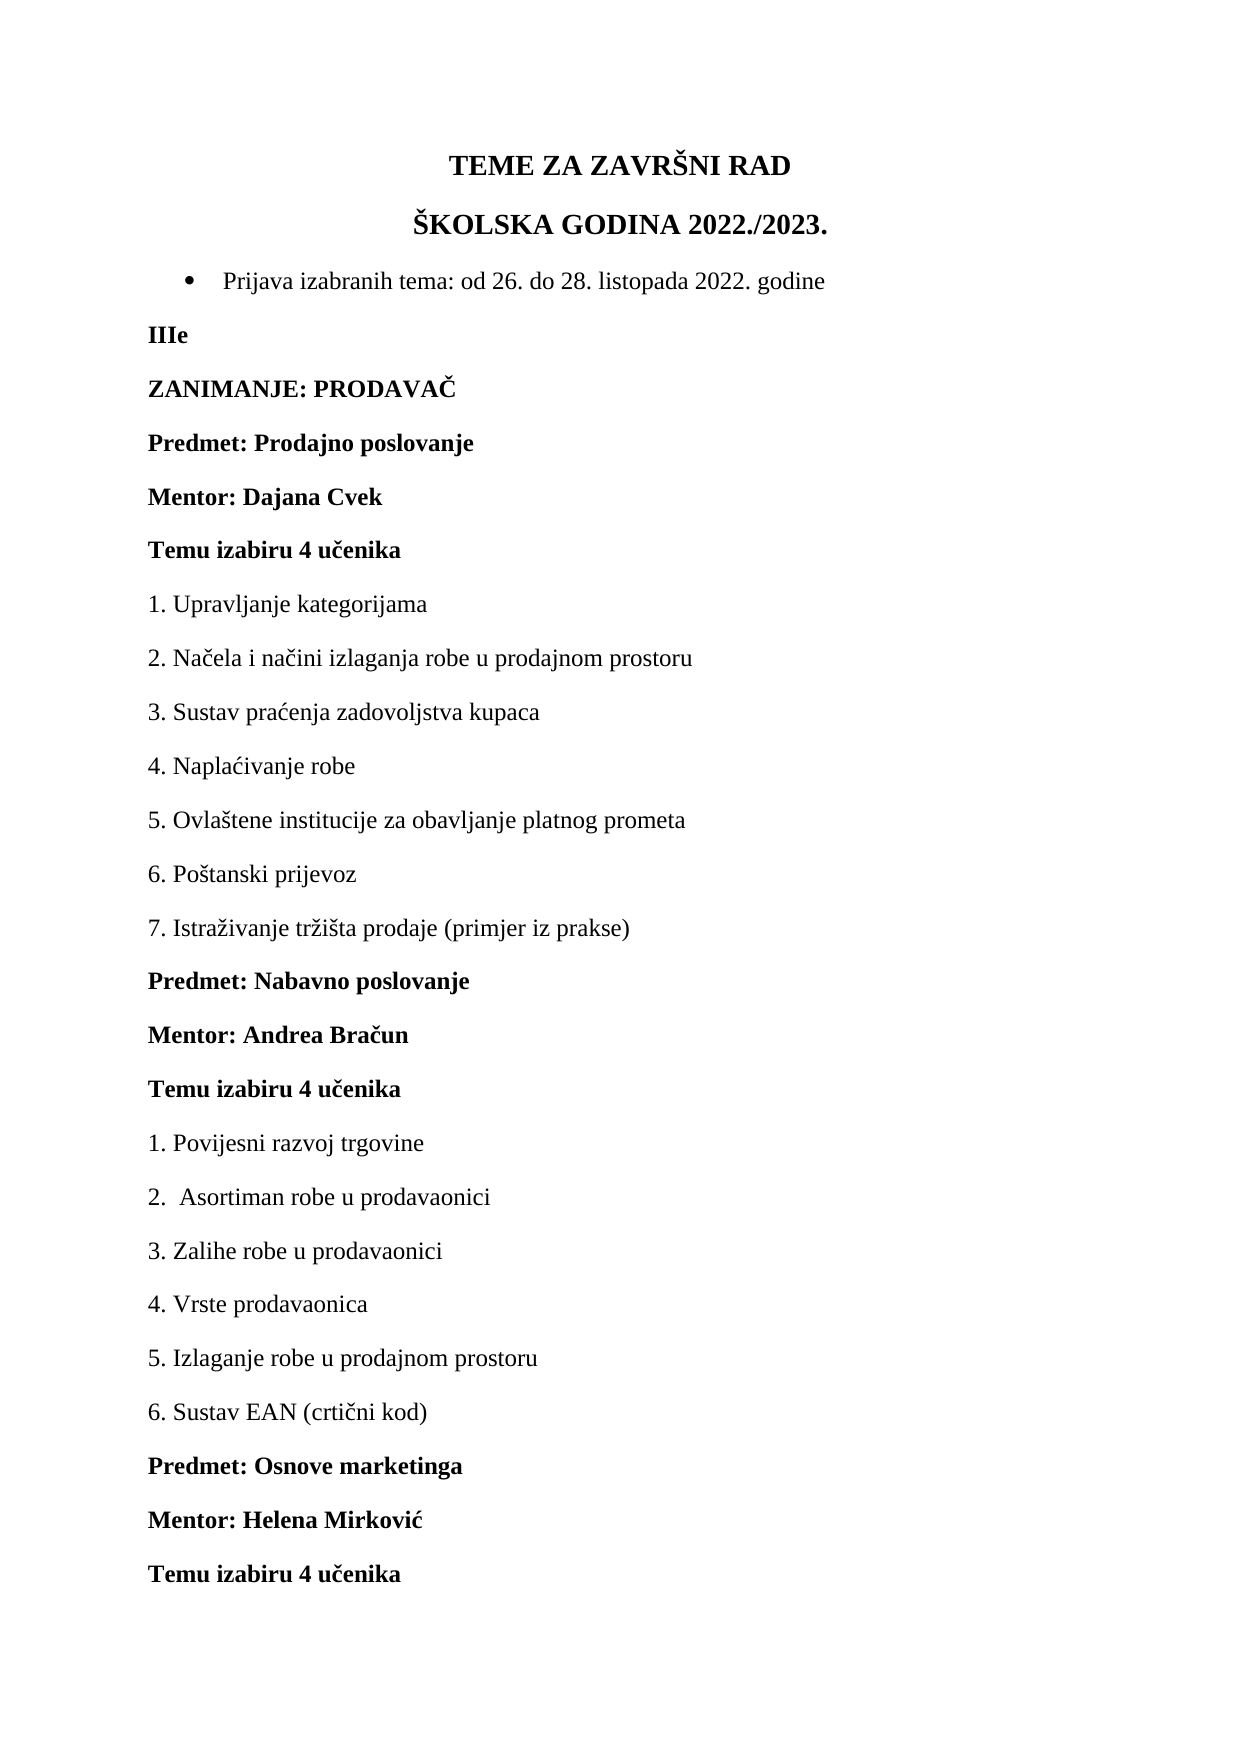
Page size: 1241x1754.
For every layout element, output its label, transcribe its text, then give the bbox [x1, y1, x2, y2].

text Temu izabiru 4 učenika [148, 536, 1093, 564]
text TEME ZA ZAVRŠNI RAD [148, 148, 1093, 181]
text Mentor: Dajana Cvek [148, 482, 1093, 511]
text Mentor: Andrea Bračun [148, 1020, 1093, 1049]
text Temu izabiru 4 učenika [148, 1074, 1093, 1103]
text ŠKOLSKA GODINA 2022./2023. [148, 207, 1093, 241]
text 3. Sustav praćenja zadovoljstva kupaca [148, 697, 1093, 726]
text IIIe [148, 320, 1093, 349]
text 6. Sustav EAN (crtični kod) [148, 1397, 1093, 1426]
text 2. Asortiman robe u prodavaonici [148, 1182, 1093, 1211]
text Predmet: Prodajno poslovanje [148, 428, 1093, 457]
text ZANIMANJE: PRODAVAČ [148, 374, 1093, 403]
text 6. Poštanski prijevoz [148, 859, 1093, 887]
text 2. Načela i načini izlaganja robe u prodajnom prostoru [148, 643, 1093, 672]
text 5. Izlaganje robe u prodajnom prostoru [148, 1343, 1093, 1372]
text Mentor: Helena Mirković [148, 1505, 1093, 1534]
text Predmet: Nabavno poslovanje [148, 966, 1093, 995]
text Temu izabiru 4 učenika [148, 1559, 1093, 1588]
list Prijava izabranih tema: od 26. do 28. listopada 2022. godine [185, 266, 1093, 295]
text Predmet: Osnove marketinga [148, 1451, 1093, 1480]
text 4. Naplaćivanje robe [148, 751, 1093, 780]
text 5. Ovlaštene institucije za obavljanje platnog prometa [148, 805, 1093, 834]
text 4. Vrste prodavaonica [148, 1289, 1093, 1318]
text 1. Povijesni razvoj trgovine [148, 1128, 1093, 1157]
text 7. Istraživanje tržišta prodaje (primjer iz prakse) [148, 913, 1093, 941]
text 1. Upravljanje kategorijama [148, 589, 1093, 618]
text 3. Zalihe robe u prodavaonici [148, 1236, 1093, 1264]
